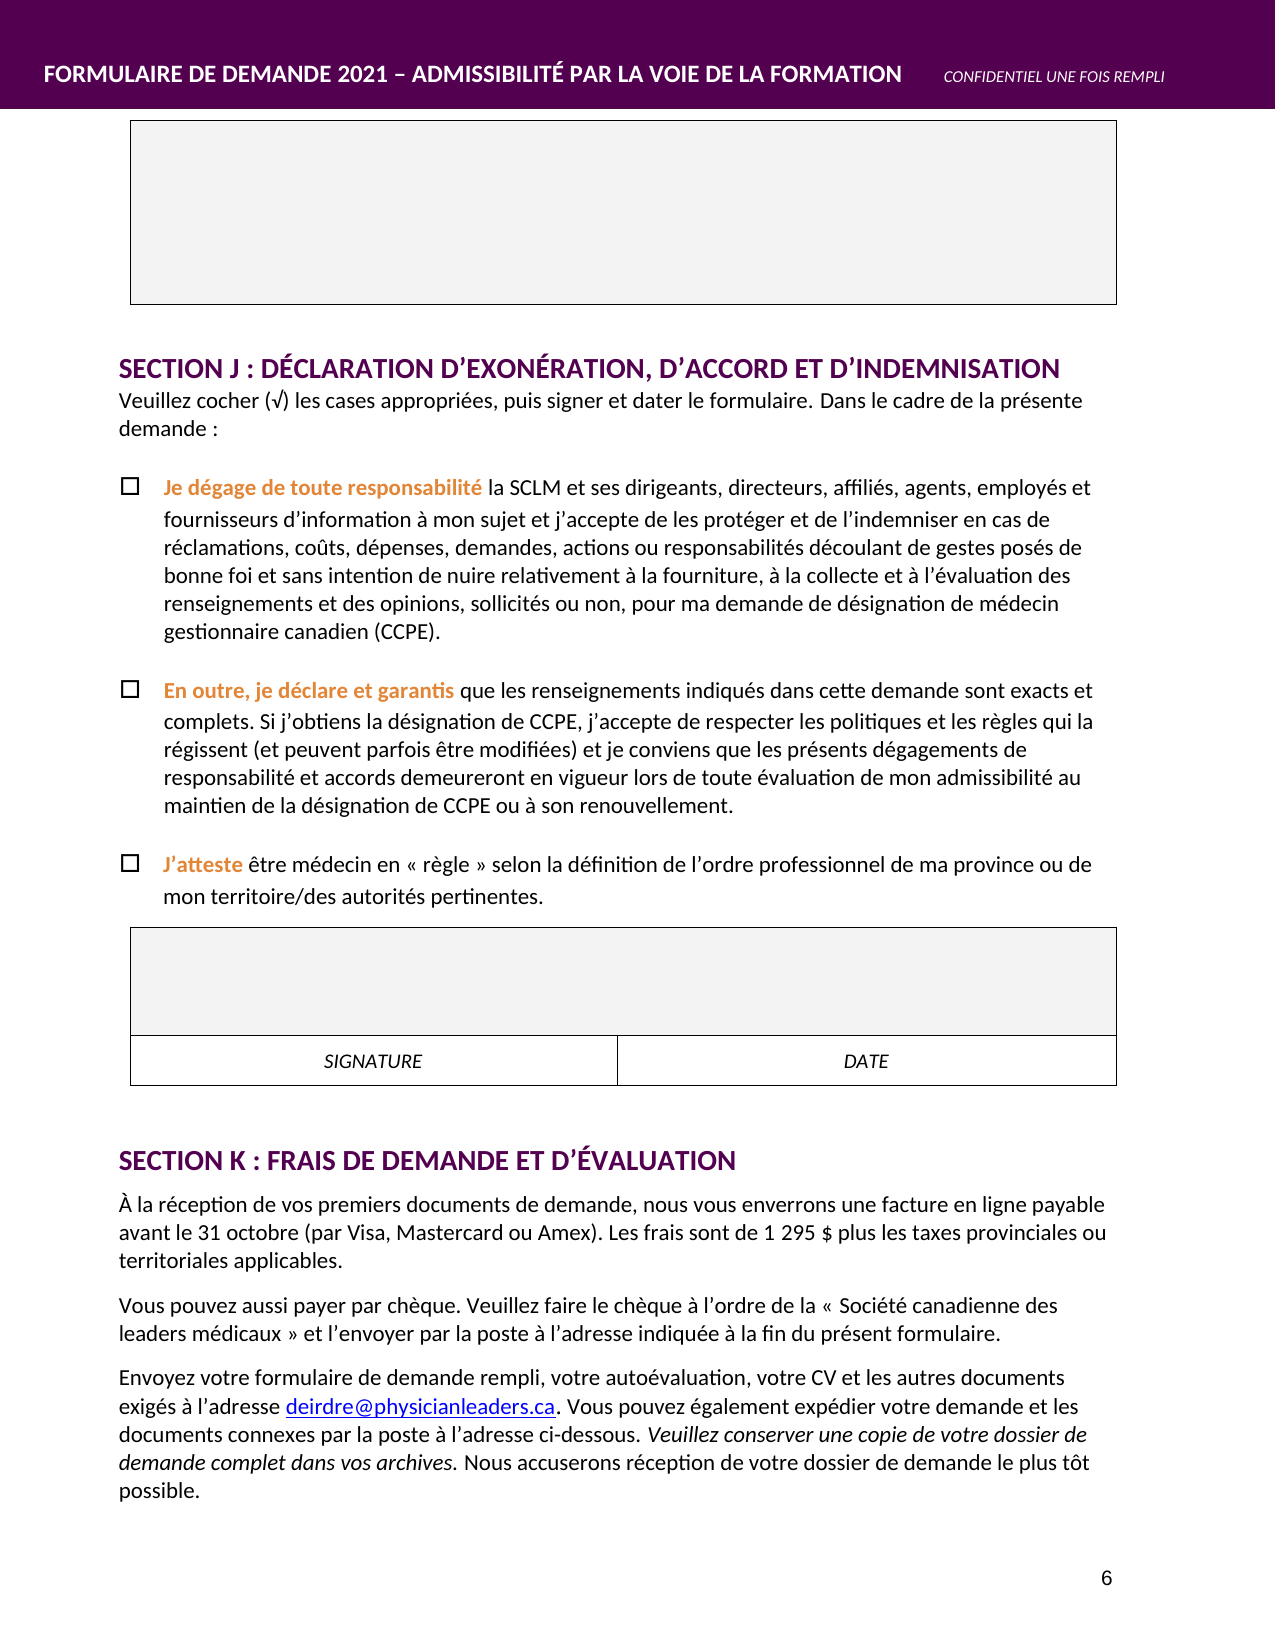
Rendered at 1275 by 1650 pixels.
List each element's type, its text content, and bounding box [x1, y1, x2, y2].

text □ Je dégage de toute responsabilité la SCLM et ses dirigeants, directeurs, affiliés, agents, employés et fournisseurs d’information à mon sujet et j’accepte de les protéger et de l’indemniser en cas de réclamations, coûts, dépenses, demandes, actions ou responsabilités découlant de gestes posés de bonne foi et sans intention de nuire relativement à la fourniture, à la collecte et à l’évaluation des renseignements et des opinions, sollicités ou non, pour ma demande de désignation de médecin gestionnaire canadien (CCPE). [118, 459, 1125, 645]
table_cell SIGNATURE [131, 1036, 617, 1085]
text □ J’atteste être médecin en « règle » selon la définition de l’ordre professionnel de ma province ou de mon territoire/des autorités pertinentes. [118, 836, 1125, 910]
text À la réception de vos premiers documents de demande, nous vous enverrons une facture en ligne payable avant le 31 octobre (par Visa, Mastercard ou Amex). Les frais sont de 1 295 $ plus les taxes provinciales ou territoriales applicables. [118, 1190, 1125, 1274]
text SECTION J : DÉCLARATION D’EXONÉRATION, D’ACCORD ET D’INDEMNISATION [118, 351, 1125, 386]
table_header [131, 928, 1116, 1035]
text Vous pouvez aussi payer par chèque. Veuillez faire le chèque à l’ordre de la « Société canadienne des leaders médicaux » et l’envoyer par la poste à l’adresse indiquée à la fin du présent formulaire. [118, 1291, 1125, 1347]
text Envoyez votre formulaire de demande rempli, votre autoévaluation, votre CV et les autres documents exigés à l’adresse deirdre@physicianleaders.ca. Vous pouvez également expédier votre demande et les documents connexes par la poste à l’adresse ci-dessous. Veuillez conserver une copie de votre dossier de demande complet dans vos archives. Nous accuserons réception de votre dossier de demande le plus tôt possible. [118, 1363, 1125, 1504]
text Veuillez cocher (√) les cases appropriées, puis signer et dater le formulaire. Dans le cadre de la présente demande : [118, 386, 1125, 442]
table_header [131, 121, 1116, 304]
table_cell DATE [618, 1036, 1116, 1085]
text SECTION K : FRAIS DE DEMANDE ET D’ÉVALUATION [118, 1142, 1125, 1177]
text □ En outre, je déclare et garantis que les renseignements indiqués dans cette demande sont exacts et complets. Si j’obtiens la désignation de CCPE, j’accepte de respecter les politiques et les règles qui la régissent (et peuvent parfois être modifiées) et je conviens que les présents dégagements de responsabilité et accords demeureront en vigueur lors de toute évaluation de mon admissibilité au maintien de la désignation de CCPE ou à son renouvellement. [118, 662, 1125, 819]
